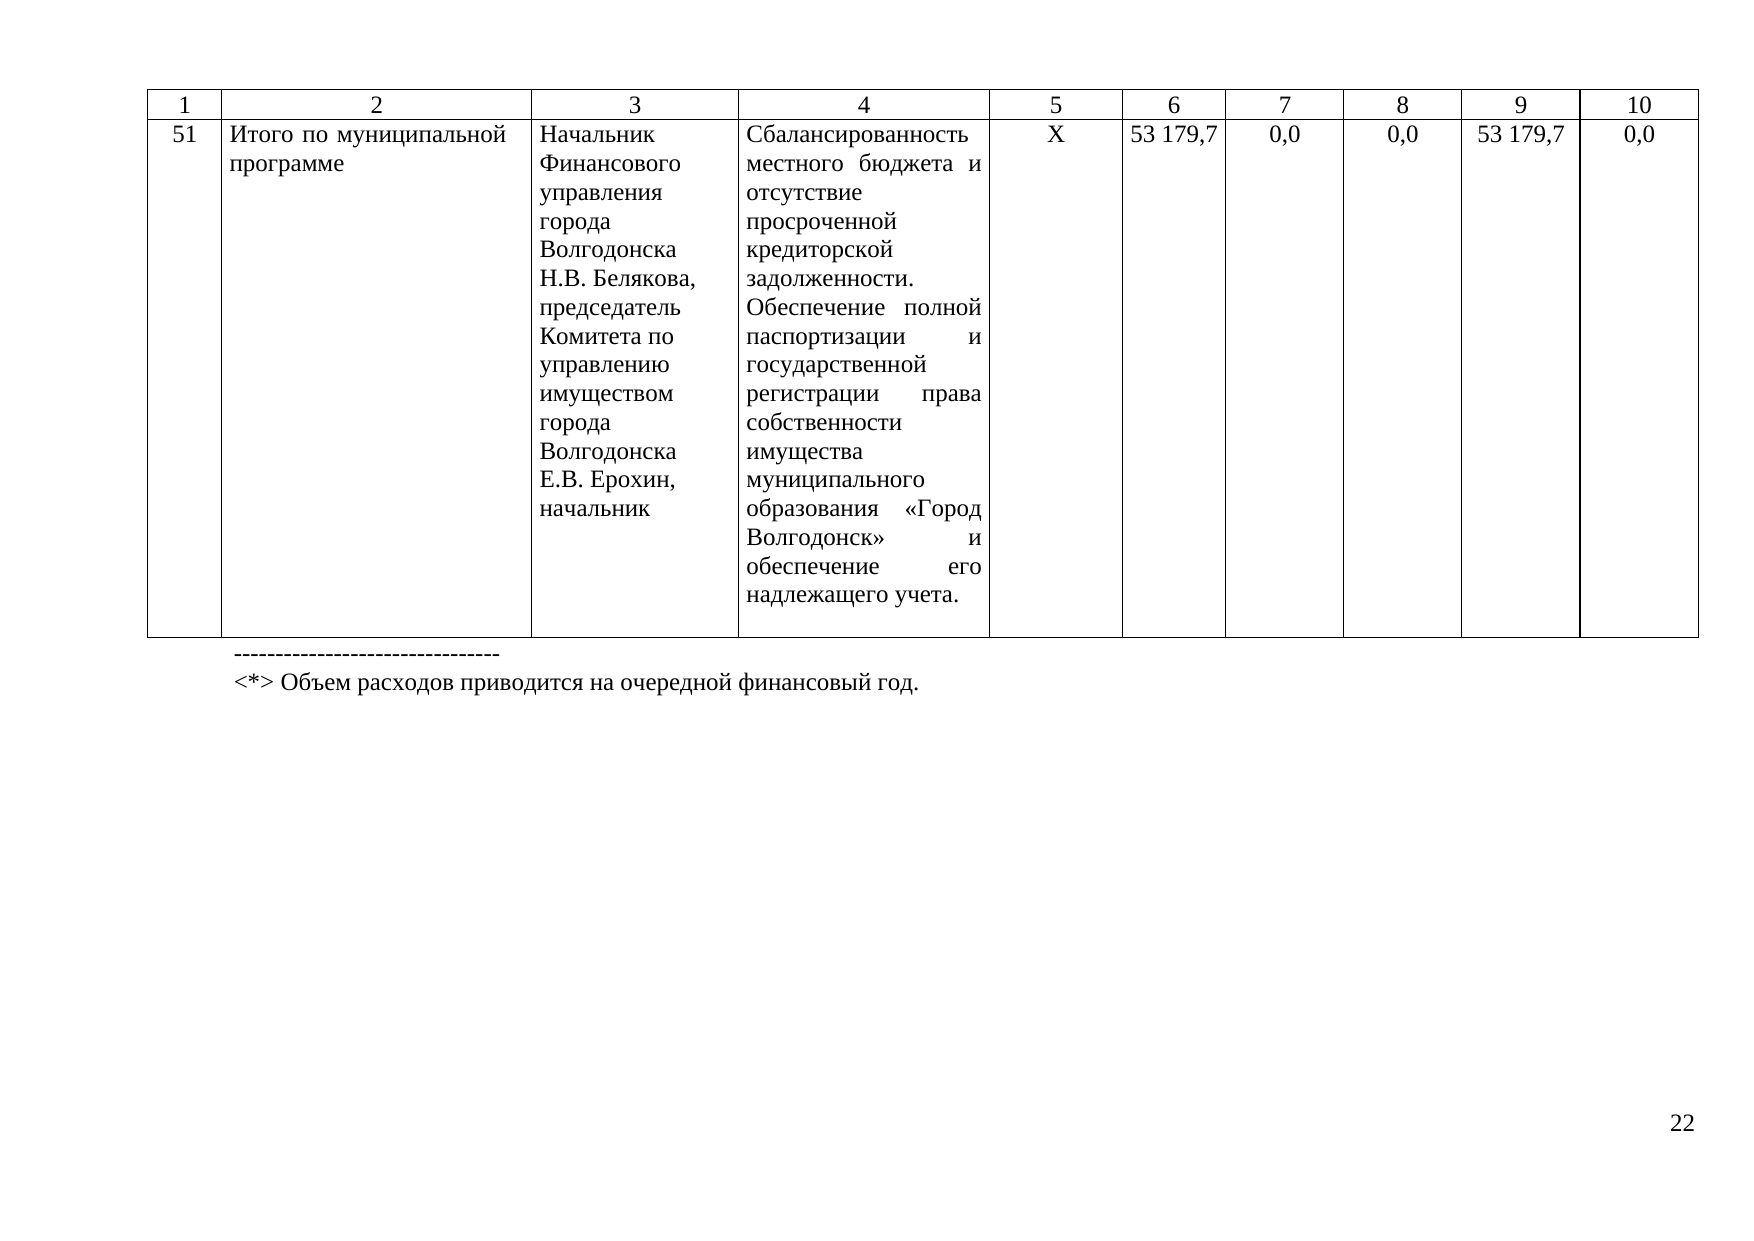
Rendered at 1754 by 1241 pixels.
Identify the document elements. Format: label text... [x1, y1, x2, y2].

text -------------------------------- [177, 638, 1695, 667]
table_cell X [990, 120, 1122, 637]
text <*> Объем расходов приводится на очередной финансовый год. [177, 667, 1695, 696]
table_header 1 [148, 90, 221, 118]
table_header 3 [532, 90, 738, 118]
table_header 10 [1581, 90, 1698, 118]
table_cell 0,0 [1226, 120, 1343, 637]
table_header 2 [222, 90, 531, 118]
table_cell 51 [148, 120, 221, 637]
table_cell Итого по муниципальной программе [222, 120, 531, 637]
table_cell Начальник Финансового управления города Волгодонска Н.В. Белякова, председатель Комитета по управлению имуществом города Волгодонска Е.В. Ерохин, начальник [532, 120, 738, 637]
table_header 7 [1226, 90, 1343, 118]
table_cell 53 179,7 [1123, 120, 1225, 637]
table_cell 0,0 [1581, 120, 1698, 637]
table_cell Сбалансированность местного бюджета и отсутствие просроченной кредиторской задолженности. Обеспечение полной паспортизации и государственной регистрации права собственности имущества муниципального образования «Город Волгодонск» и обеспечение его надлежащего учета. [739, 120, 989, 637]
table_cell 0,0 [1344, 120, 1461, 637]
table_header 9 [1462, 90, 1579, 118]
table_header 5 [990, 90, 1122, 118]
table_header 6 [1123, 90, 1225, 118]
table_header 8 [1344, 90, 1461, 118]
table_cell 53 179,7 [1462, 120, 1579, 637]
table_header 4 [739, 90, 989, 118]
